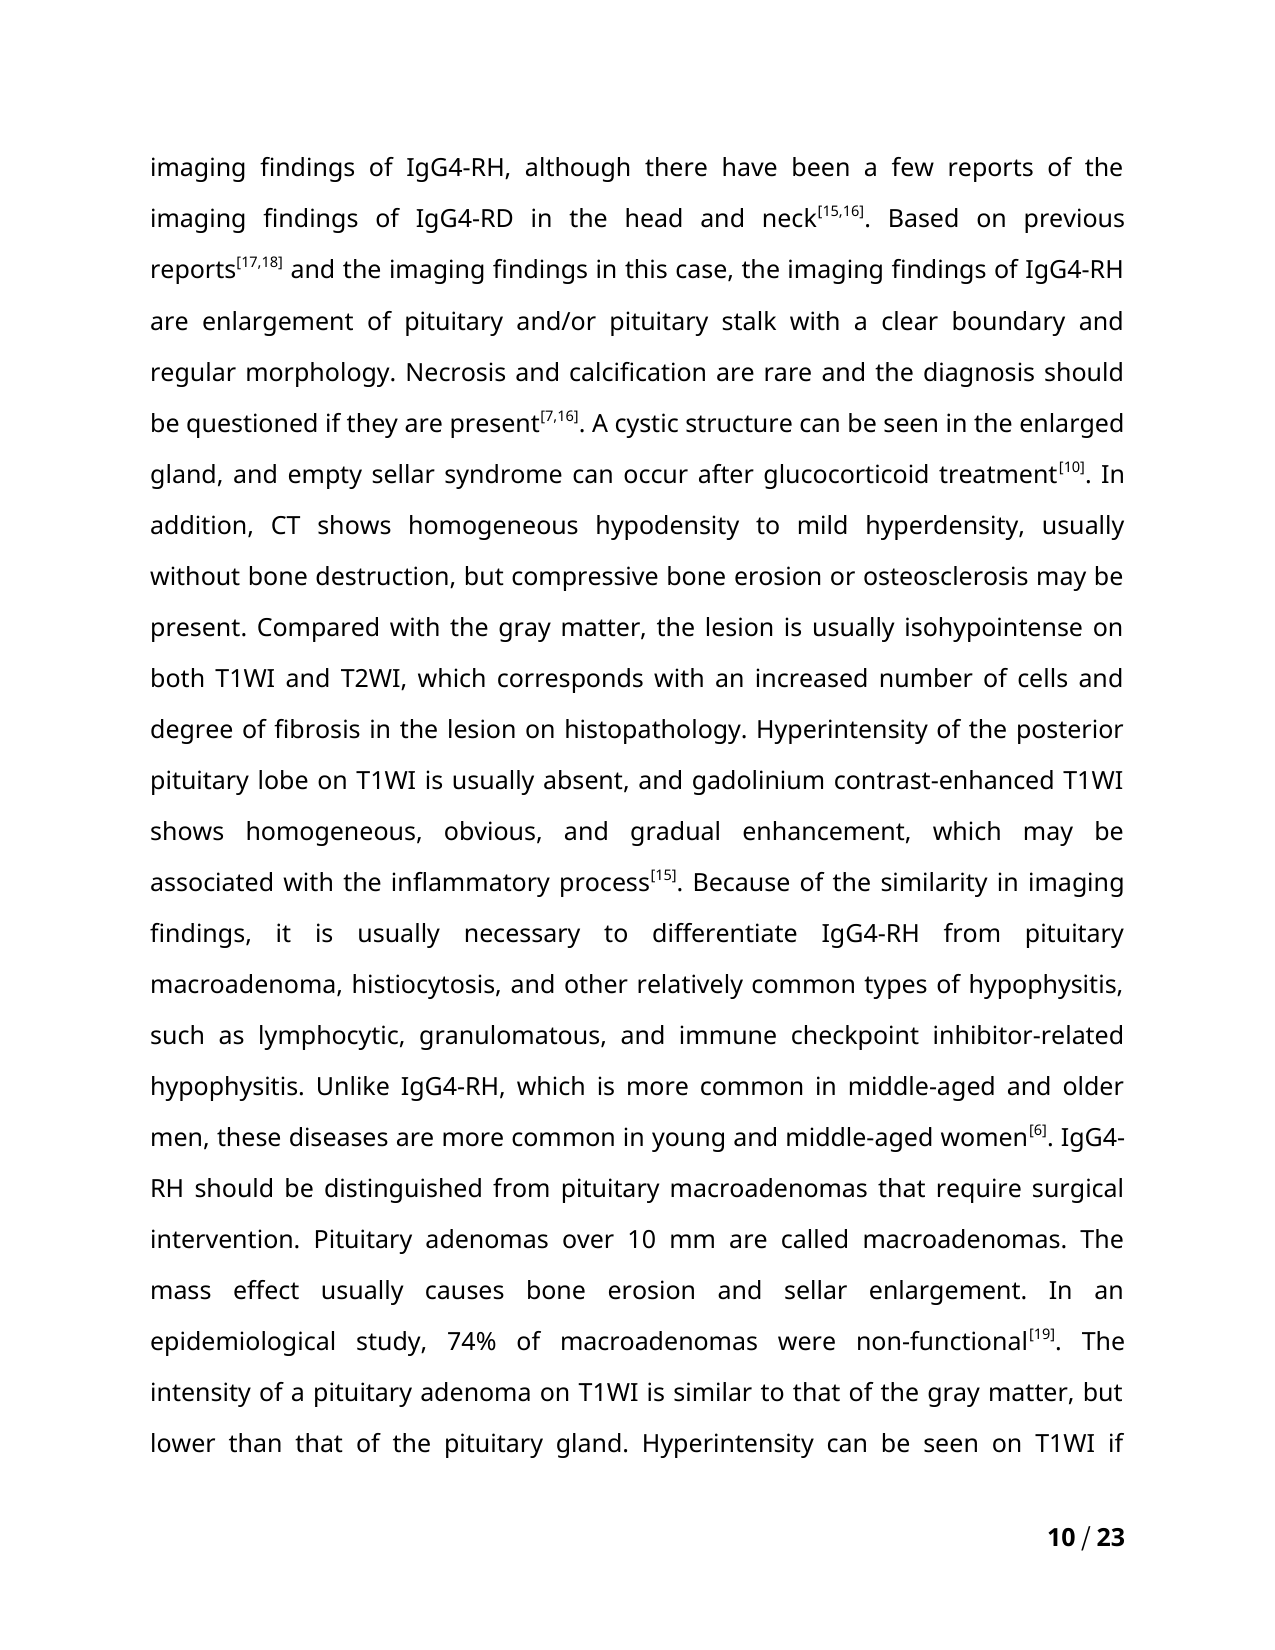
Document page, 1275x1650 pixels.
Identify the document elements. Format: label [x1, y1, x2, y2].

text [150, 150, 1125, 1460]
